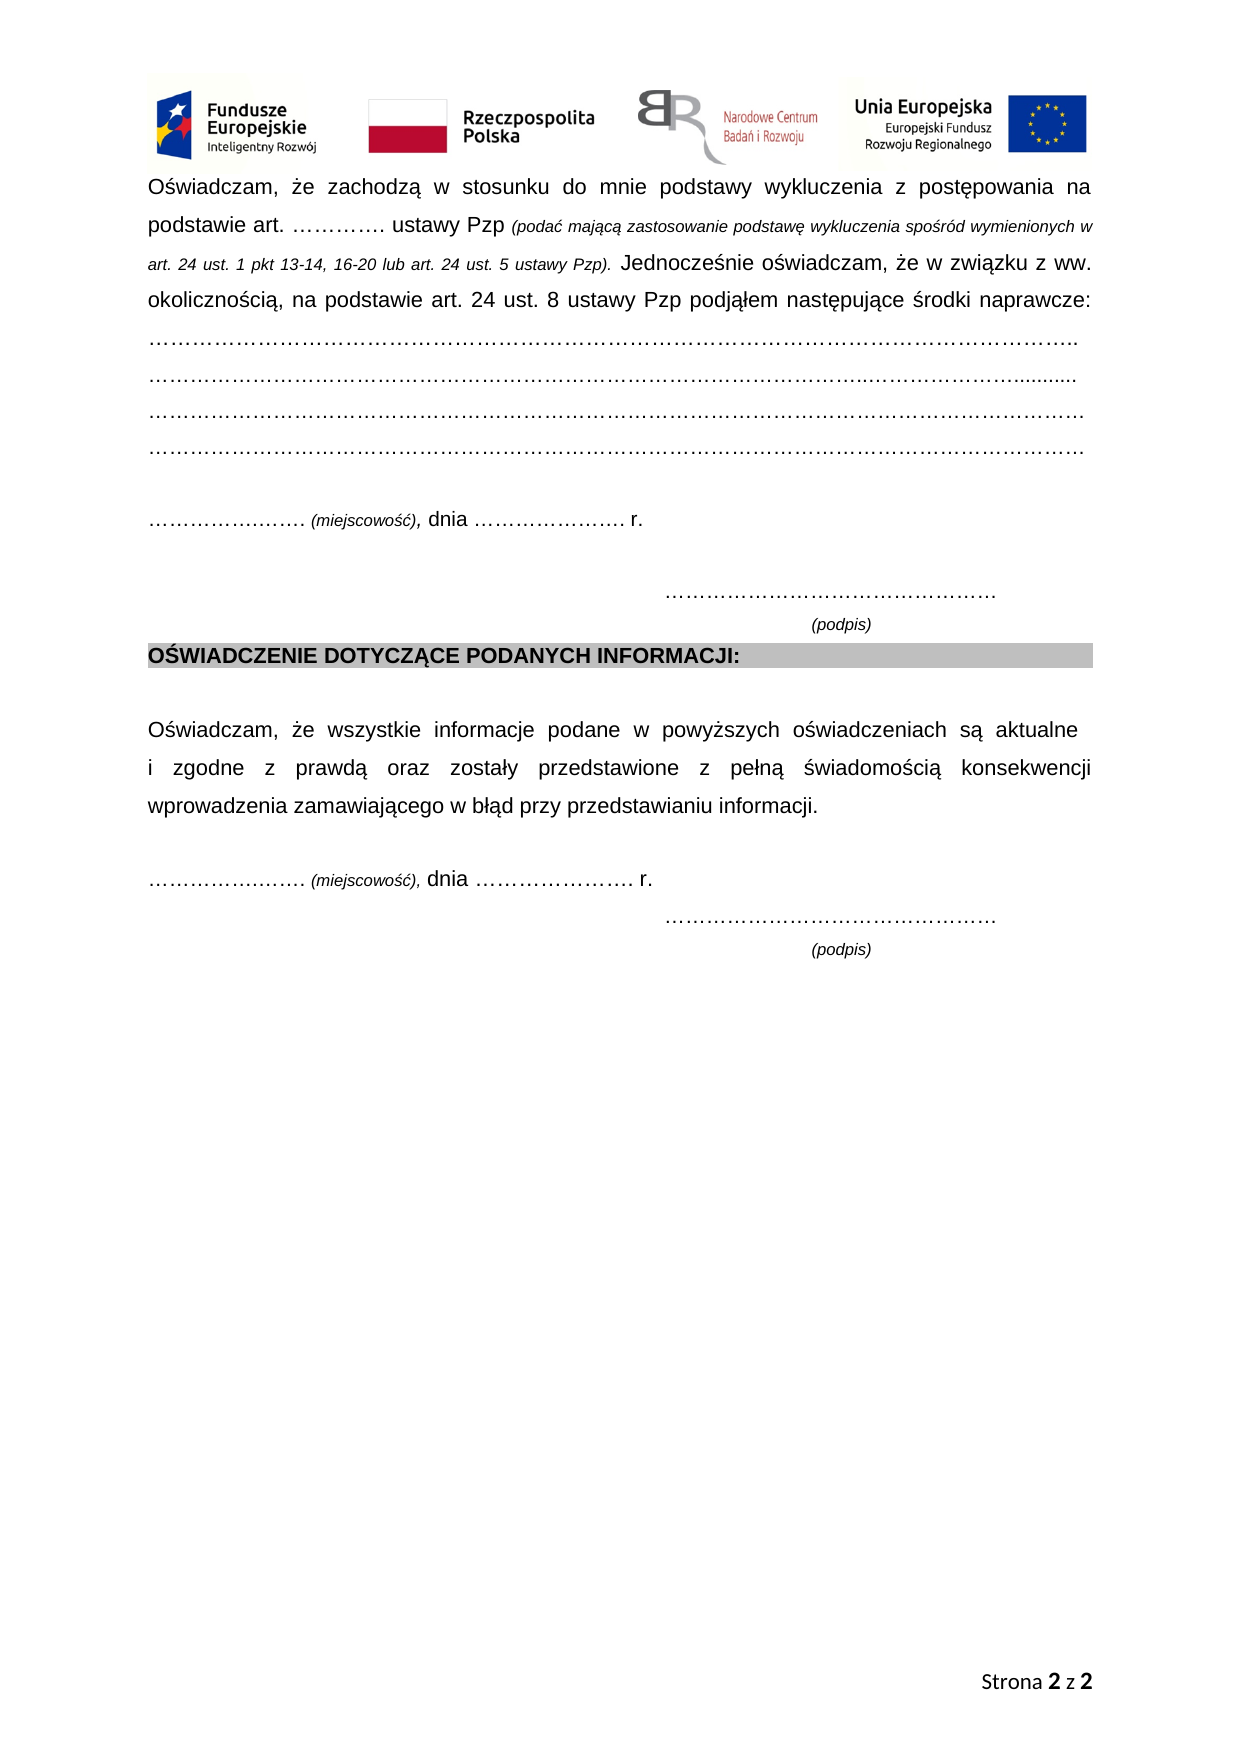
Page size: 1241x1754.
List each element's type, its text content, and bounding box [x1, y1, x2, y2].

text ………………………………………… [148, 578, 1093, 602]
text (podpis) [738, 614, 1093, 634]
text OŚWIADCZENIE DOTYCZĄCE PODANYCH INFORMACJI: [148, 643, 1093, 668]
text …………………………………………………………………………………………..…………………...........……………………………………………………………………………………………………………………………………………………………………………………………………………………………………………… [148, 363, 1093, 459]
text ………………………………………… [148, 904, 1093, 928]
picture [147, 73, 1092, 174]
text …………….……. (miejscowość), dnia …………………. r. [148, 866, 1093, 892]
text …………….……. (miejscowość), dnia …………………. r. [148, 507, 1093, 531]
text Oświadczam, że zachodzą w stosunku do mnie podstawy wykluczenia z postępowania na podstawie art. …………. ustawy Pzp (podać mającą zastosowanie podstawę wykluczenia spośród wymienionych w art. 24 ust. 1 pkt 13-14, 16-20 lub art. 24 ust. 5 ustawy Pzp). Jednocześnie oświadczam, że w związku z ww. okolicznością, na podstawie art. 24 ust. 8 ustawy Pzp podjąłem następujące środki naprawcze: ……………………………………………………………………………………………………………….. [148, 174, 1093, 350]
text Oświadczam, że wszystkie informacje podane w powyższych oświadczeniach są aktualne i zgodne z prawdą oraz zostały przedstawione z pełną świadomością konsekwencji wprowadzenia zamawiającego w błąd przy przedstawianiu informacji. [148, 717, 1093, 818]
text (podpis) [738, 940, 1093, 959]
